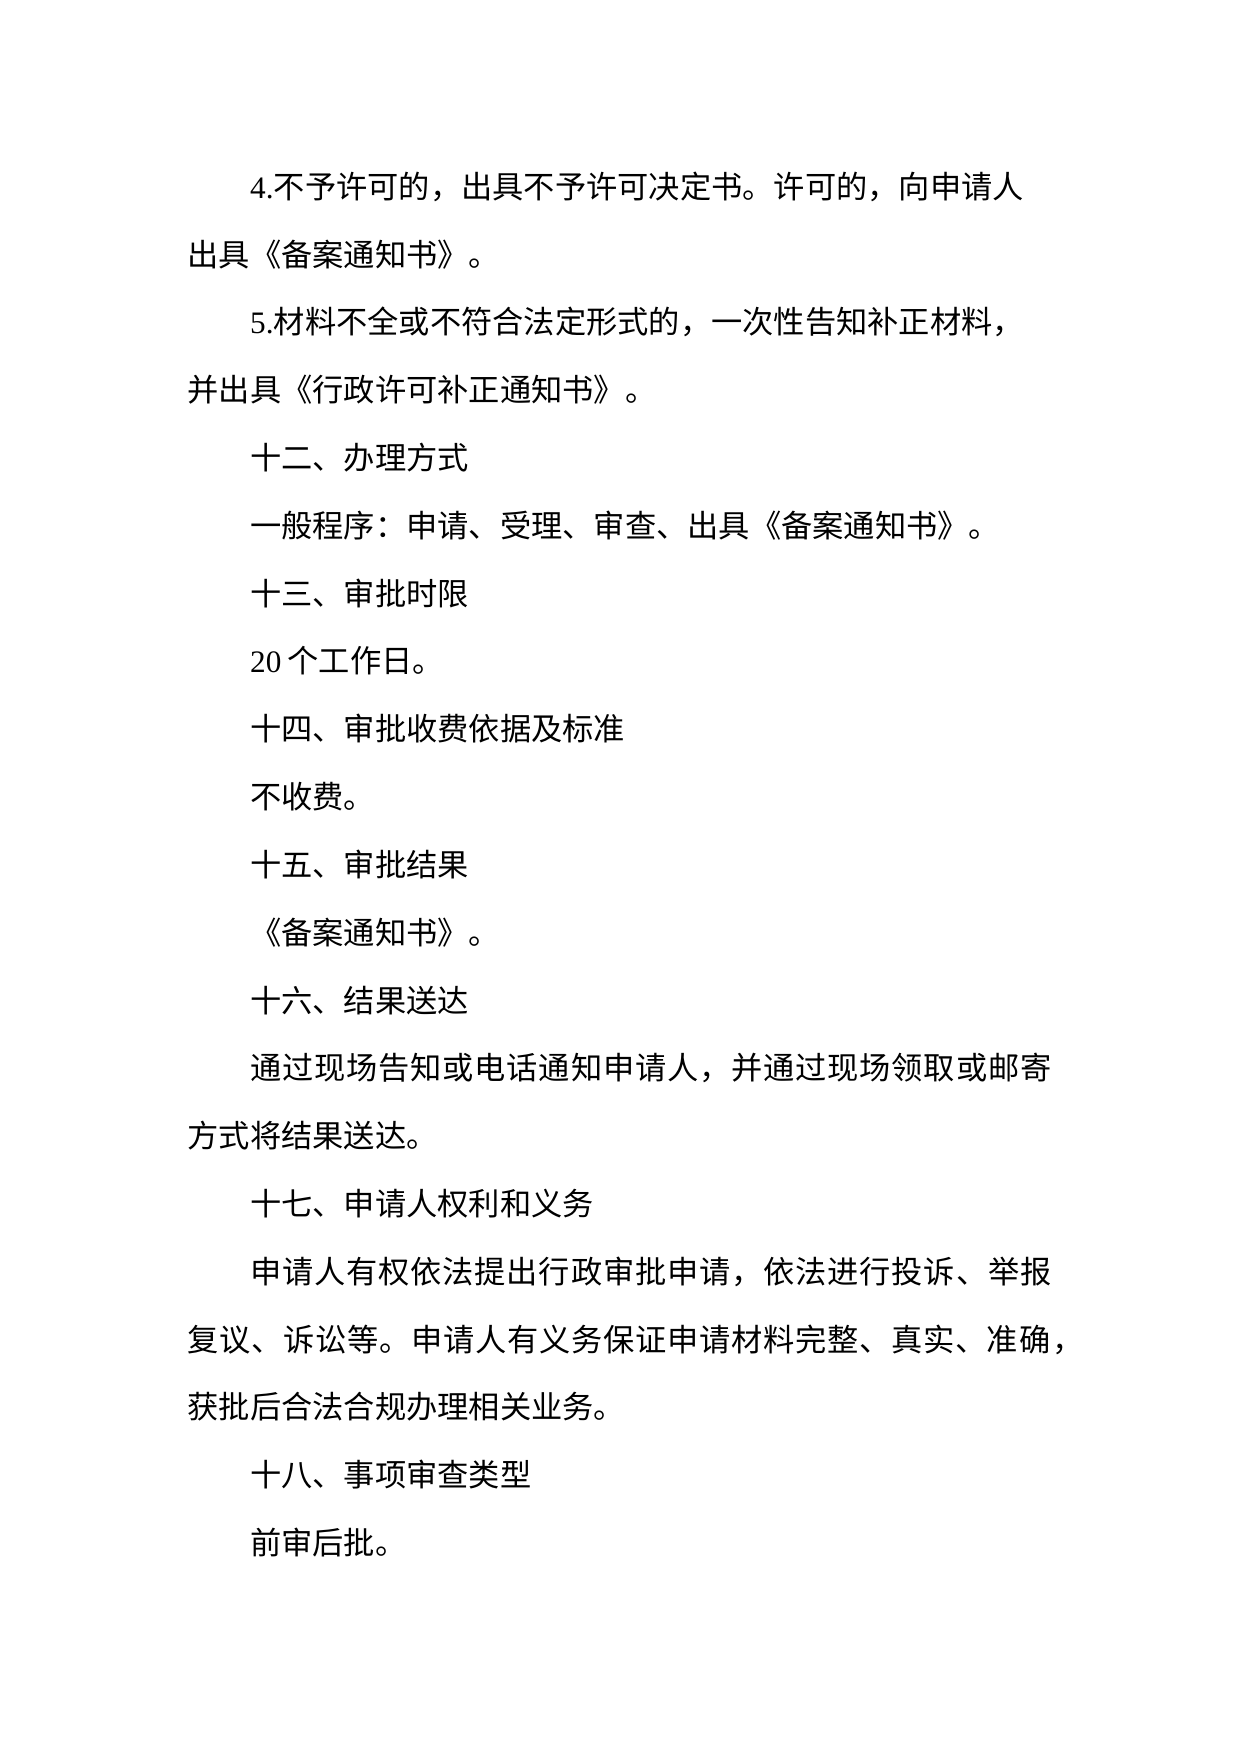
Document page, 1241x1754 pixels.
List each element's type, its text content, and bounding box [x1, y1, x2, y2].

text 十五、审批结果 [187, 840, 1053, 885]
text 十三、审批时限 [187, 569, 1053, 614]
text 4.不予许可的，出具不予许可决定书。许可的，向申请人出具《备案通知书》。 [187, 162, 1053, 275]
text 申请人有权依法提出行政审批申请，依法进行投诉、举报、复议、诉讼等。申请人有义务保证申请材料完整、真实、准确，获批后合法合规办理相关业务。 [187, 1247, 1053, 1428]
text 十八、事项审查类型 [187, 1450, 1053, 1496]
text 一般程序：申请、受理、审查、出具《备案通知书》。 [187, 501, 1053, 546]
text 十四、审批收费依据及标准 [187, 704, 1053, 750]
text 十六、结果送达 [187, 976, 1053, 1021]
text 通过现场告知或电话通知申请人，并通过现场领取或邮寄方式将结果送达。 [187, 1043, 1053, 1157]
text 十二、办理方式 [187, 433, 1053, 478]
text 不收费。 [187, 772, 1053, 817]
text 5.材料不全或不符合法定形式的，一次性告知补正材料，并出具《行政许可补正通知书》。 [187, 298, 1053, 411]
text 20个工作日。 [187, 637, 1053, 682]
text 十七、申请人权利和义务 [187, 1179, 1053, 1224]
text 前审后批。 [187, 1518, 1053, 1563]
text 《备案通知书》。 [187, 908, 1053, 953]
